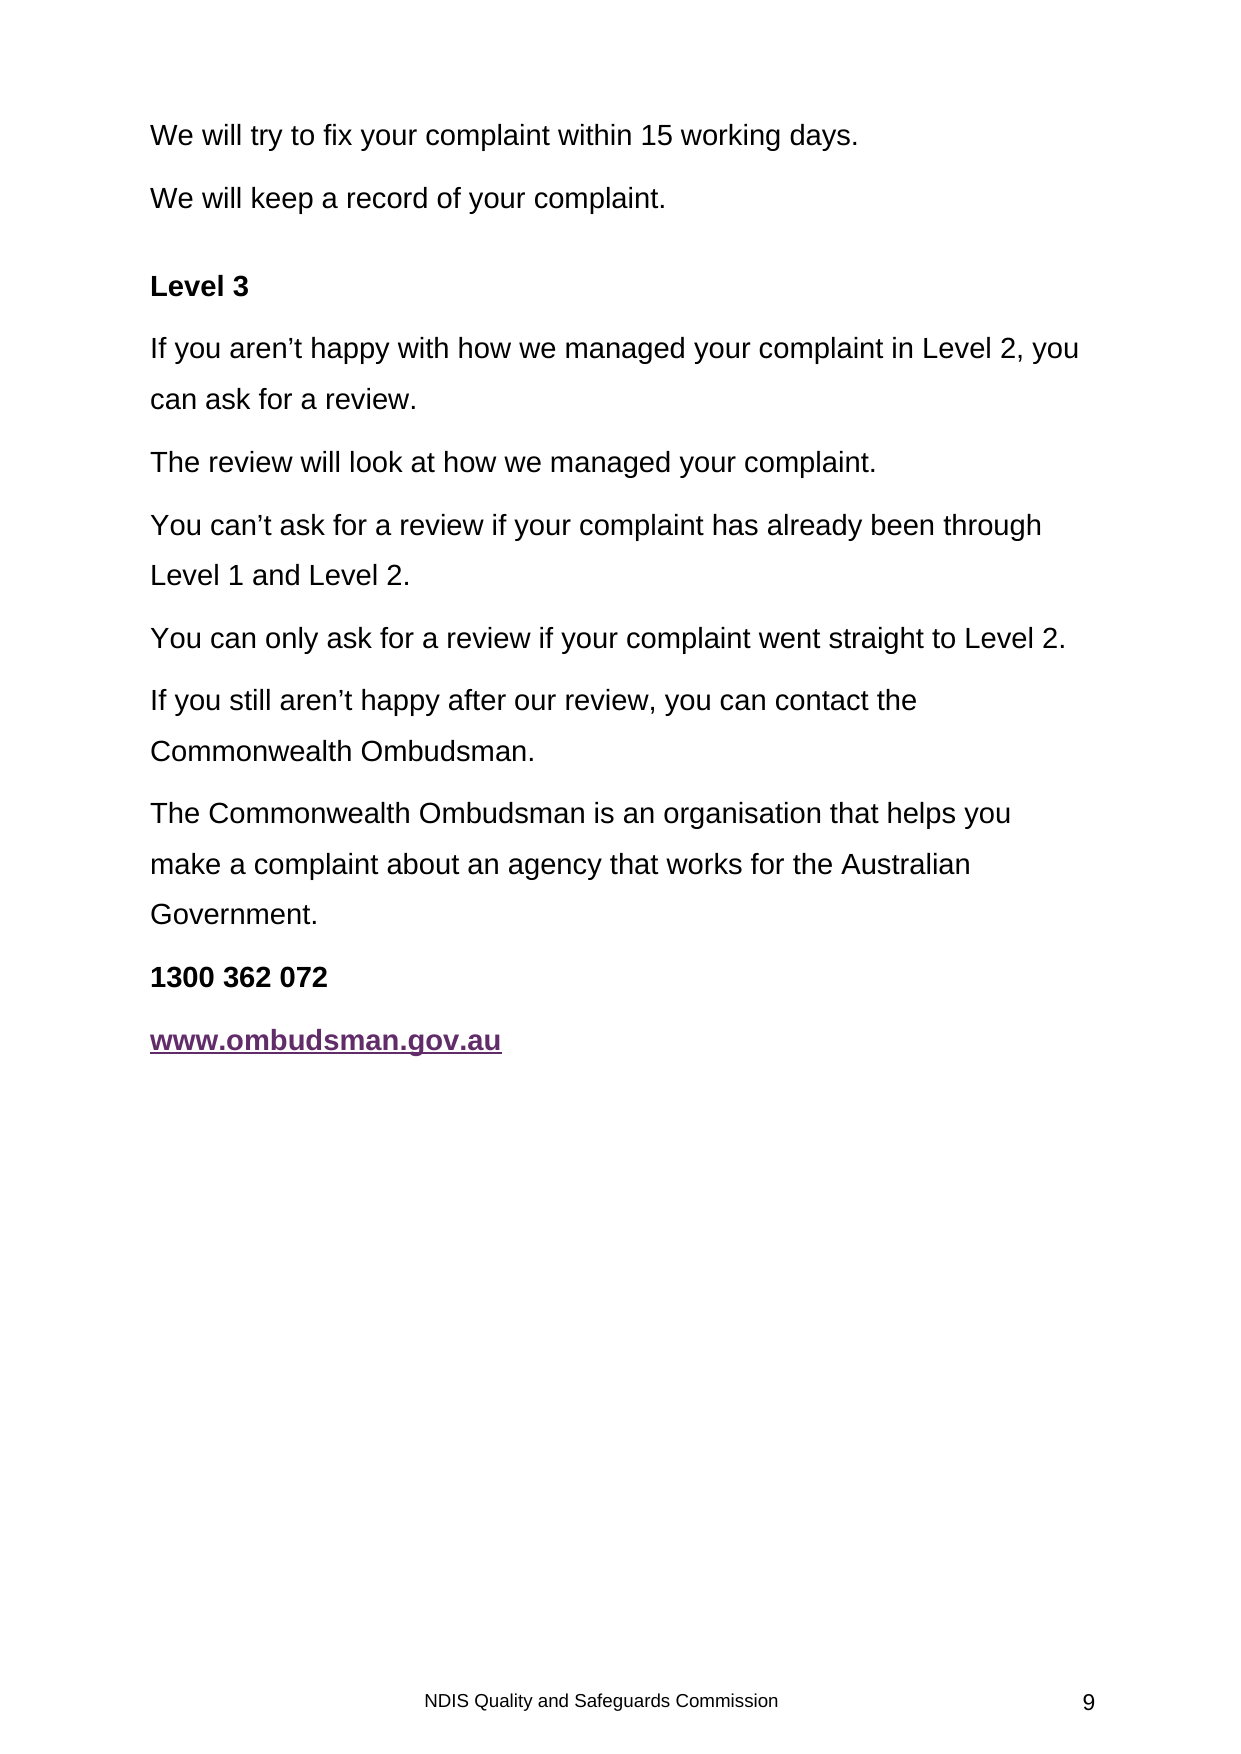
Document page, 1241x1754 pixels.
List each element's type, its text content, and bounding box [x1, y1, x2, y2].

text www.ombudsman.gov.au [150, 1023, 1090, 1056]
text We will try to fix your complaint within 15 working days. [150, 118, 1090, 152]
text If you aren’t happy with how we managed your complaint in Level 2, you can ask for a review. [150, 332, 1090, 415]
text We will keep a record of your complaint. [150, 181, 1090, 214]
text The Commonwealth Ombudsman is an organisation that helps you make a complaint about an agency that works for the Australian Government. [150, 797, 1090, 931]
text Level 3 [150, 269, 1090, 302]
text 1300 362 072 [150, 960, 1090, 993]
text You can only ask for a review if your complaint went straight to Level 2. [150, 621, 1090, 654]
text The review will look at how we managed your complaint. [150, 445, 1090, 478]
text If you still aren’t happy after our review, you can contact the Commonwealth Ombudsman. [150, 683, 1090, 767]
text You can’t ask for a review if your complaint has already been through Level 1 and Level 2. [150, 507, 1090, 591]
